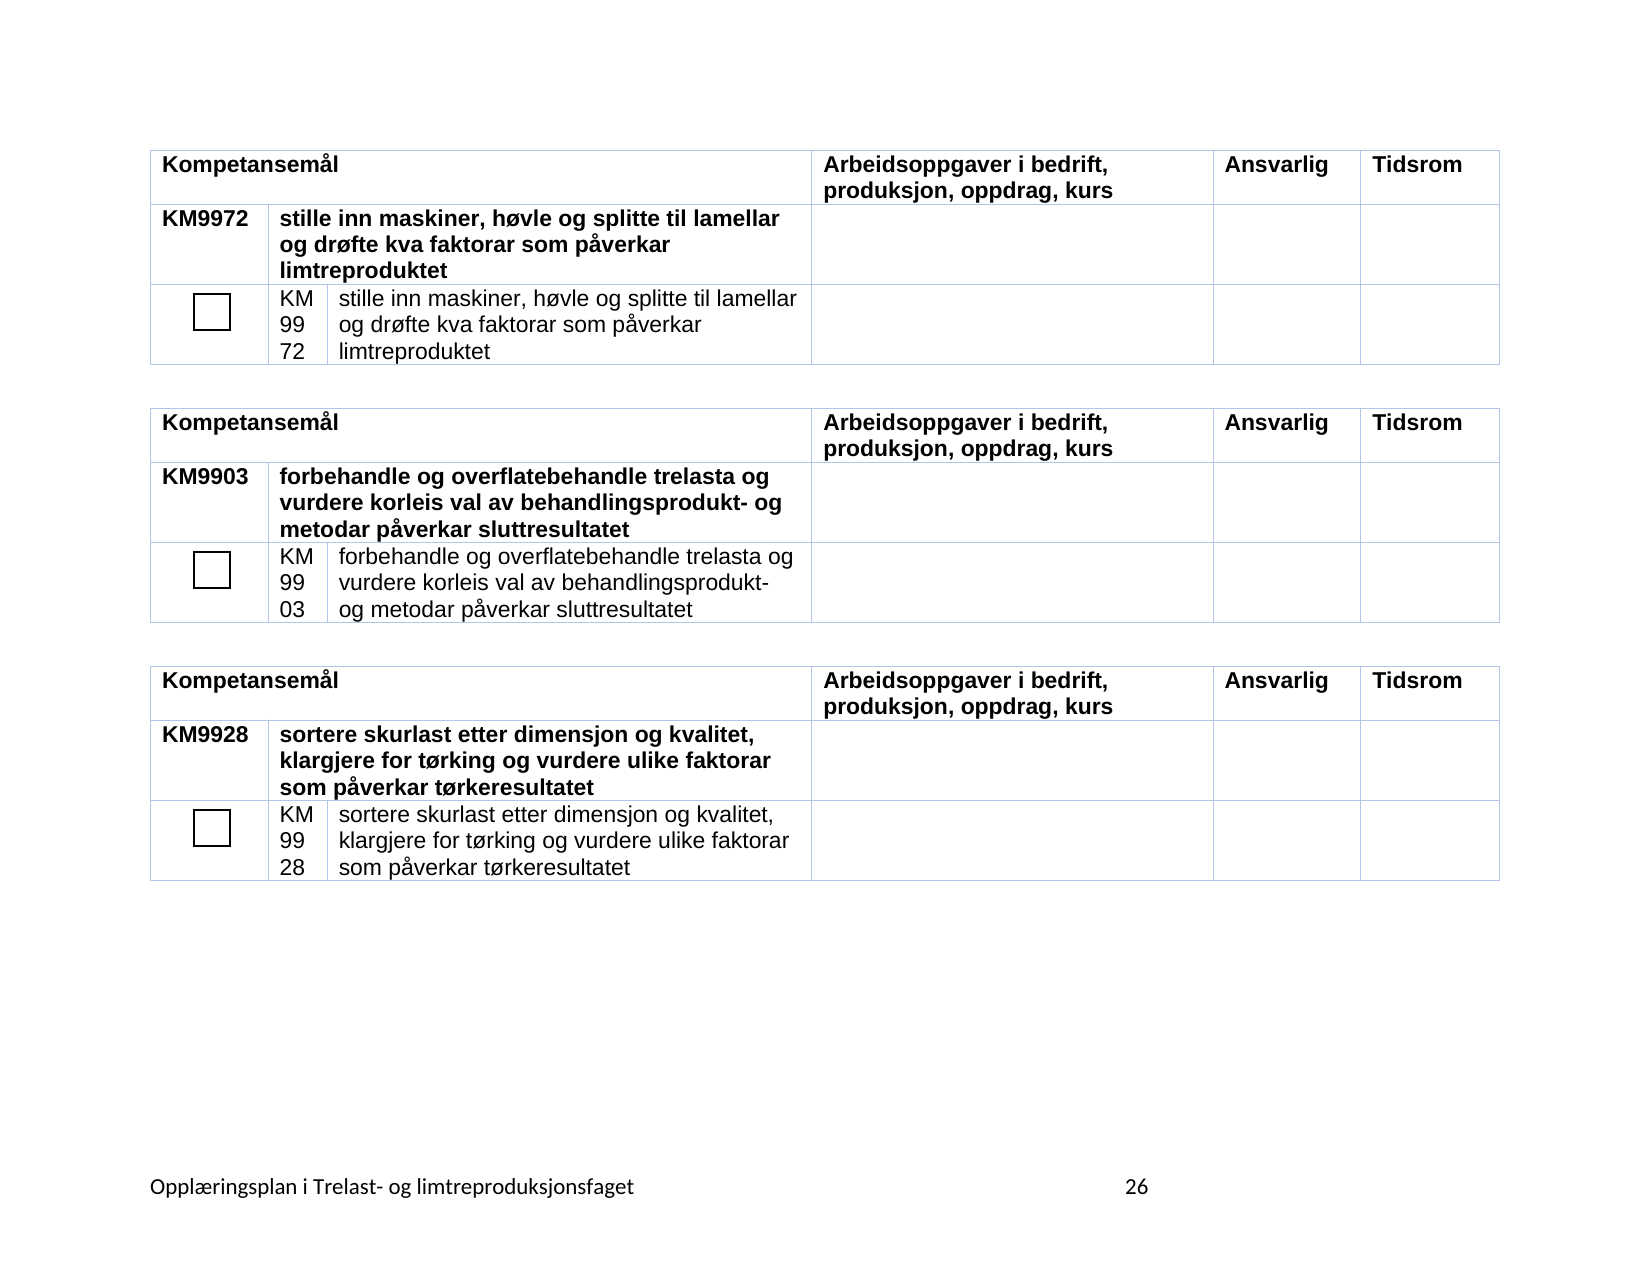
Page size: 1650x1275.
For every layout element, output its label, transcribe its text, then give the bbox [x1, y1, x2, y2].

table_cell [812, 285, 1213, 364]
table_cell KM9903 [151, 463, 268, 542]
table_header Arbeidsoppgaver i bedrift, produksjon, oppdrag, kurs [812, 667, 1213, 720]
table_cell stille inn maskiner, høvle og splitte til lamellar og drøfte kva faktorar som påverkar limtreproduktet [269, 205, 811, 284]
table_cell forbehandle og overflatebehandle trelasta og vurdere korleis val av behandlingsprodukt- og metodar påverkar sluttresultatet [269, 463, 811, 542]
table_header Arbeidsoppgaver i bedrift, produksjon, oppdrag, kurs [812, 409, 1213, 462]
table_cell forbehandle og overflatebehandle trelasta og vurdere korleis val av behandlingsprodukt- og metodar påverkar sluttresultatet [328, 543, 811, 622]
table_header Ansvarlig [1214, 667, 1360, 720]
table_cell [1361, 463, 1499, 542]
table_cell [812, 543, 1213, 622]
table_cell [151, 801, 268, 880]
table_cell [1361, 205, 1499, 284]
table_cell [1214, 463, 1360, 542]
table_cell [1214, 285, 1360, 364]
table_cell KM9972 [269, 285, 327, 364]
table_header Kompetansemål [151, 667, 811, 720]
table_header Tidsrom [1361, 151, 1499, 204]
table_cell [1361, 285, 1499, 364]
table_cell [1214, 721, 1360, 800]
table_cell [1214, 543, 1360, 622]
table_cell sortere skurlast etter dimensjon og kvalitet, klargjere for tørking og vurdere ulike faktorar som påverkar tørkeresultatet [328, 801, 811, 880]
table_cell [151, 285, 268, 364]
table_cell KM9928 [269, 801, 327, 880]
table_cell KM9972 [151, 205, 268, 284]
table_cell [151, 543, 268, 622]
table_header Tidsrom [1361, 409, 1499, 462]
table_cell [812, 205, 1213, 284]
table_header Kompetansemål [151, 409, 811, 462]
table_cell stille inn maskiner, høvle og splitte til lamellar og drøfte kva faktorar som påverkar limtreproduktet [328, 285, 811, 364]
table_cell [812, 801, 1213, 880]
table_cell [1361, 543, 1499, 622]
table_header Ansvarlig [1214, 409, 1360, 462]
table_cell [1214, 205, 1360, 284]
table_cell KM9928 [151, 721, 268, 800]
table_cell [1361, 721, 1499, 800]
table_cell [1361, 801, 1499, 880]
table_cell KM9903 [269, 543, 327, 622]
table_cell [812, 721, 1213, 800]
table_cell [1214, 801, 1360, 880]
table_header Arbeidsoppgaver i bedrift, produksjon, oppdrag, kurs [812, 151, 1213, 204]
table_cell sortere skurlast etter dimensjon og kvalitet, klargjere for tørking og vurdere ulike faktorar som påverkar tørkeresultatet [269, 721, 811, 800]
table_header Tidsrom [1361, 667, 1499, 720]
table_cell [812, 463, 1213, 542]
table_header Kompetansemål [151, 151, 811, 204]
table_header Ansvarlig [1214, 151, 1360, 204]
